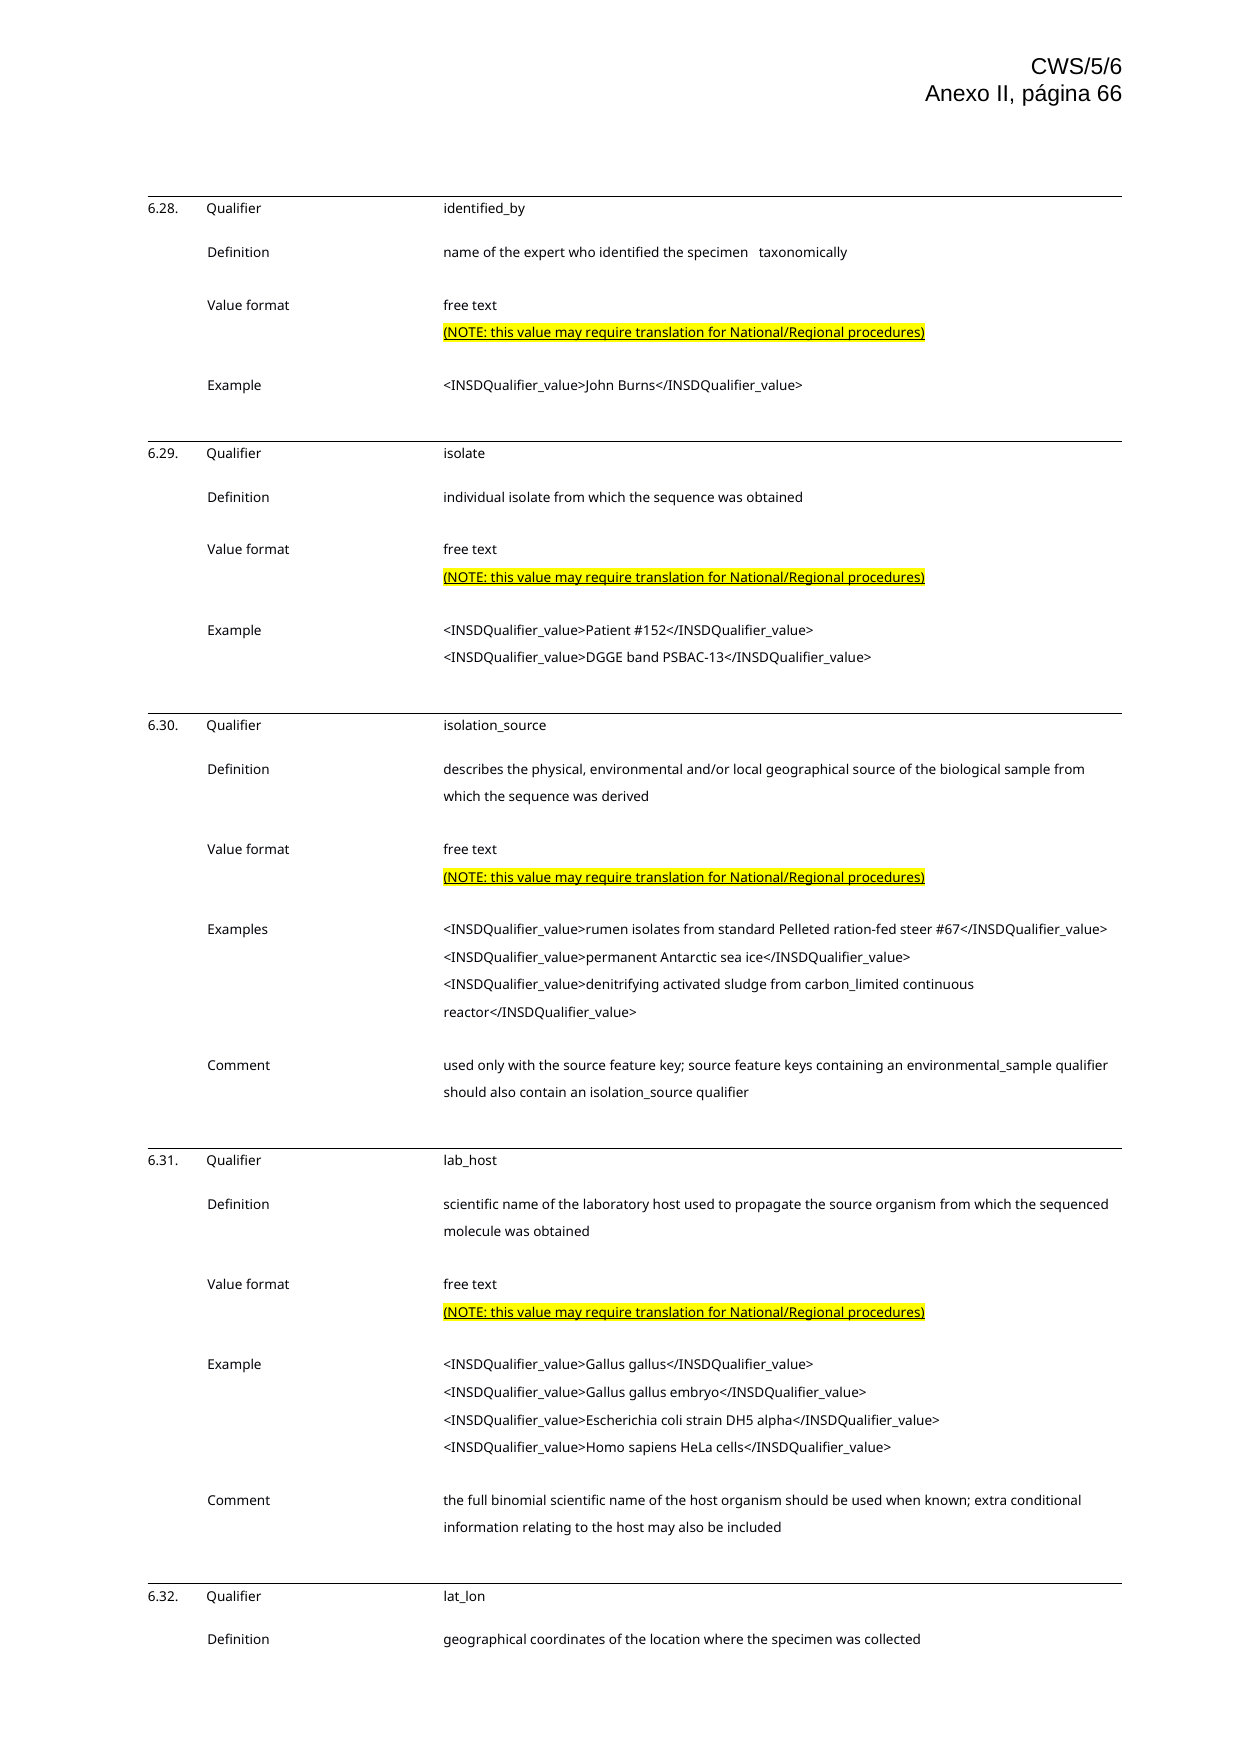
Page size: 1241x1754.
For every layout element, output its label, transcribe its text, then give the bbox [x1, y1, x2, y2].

text Definition describes the physical, environmental and/or local geographical source of the biological sample from which the sequence was derived [207, 760, 1122, 806]
text Value format free text (NOTE: this value may require translation for National/Regional procedures) [207, 296, 1122, 342]
text Example <INSDQualifier_value>Patient #152</INSDQualifier_value> [207, 620, 1122, 639]
text Comment used only with the source feature key; source feature keys containing an environmental_sample qualifier should also contain an isolation_source qualifier [207, 1056, 1122, 1102]
text Qualifier lab_host [148, 1149, 1122, 1170]
text Comment the full binomial scientific name of the host organism should be used when known; extra conditional information relating to the host may also be included [207, 1491, 1122, 1537]
text Example <INSDQualifier_value>John Burns</INSDQualifier_value> [207, 376, 1122, 394]
text Definition geographical coordinates of the location where the specimen was collected [207, 1630, 1122, 1648]
text Value format free text (NOTE: this value may require translation for National/Regional procedures) [207, 1275, 1122, 1321]
text Qualifier identified_by [148, 197, 1122, 218]
text Definition scientific name of the laboratory host used to propagate the source organism from which the sequenced molecule was obtained [207, 1195, 1122, 1241]
text Value format free text (NOTE: this value may require translation for National/Regional procedures) [207, 540, 1122, 586]
text <INSDQualifier_value>Gallus gallus embryo</INSDQualifier_value> [443, 1383, 1122, 1401]
text Qualifier lat_lon [148, 1584, 1122, 1605]
text <INSDQualifier_value>Escherichia coli strain DH5 alpha</INSDQualifier_value> [443, 1410, 1122, 1429]
text Examples <INSDQualifier_value>rumen isolates from standard Pelleted ration-fed steer #67</INSDQualifier_value> [207, 920, 1122, 938]
text Qualifier isolate [148, 442, 1122, 463]
text Qualifier isolation_source [148, 714, 1122, 735]
text <INSDQualifier_value>Homo sapiens HeLa cells</INSDQualifier_value> [443, 1438, 1122, 1456]
text Definition name of the expert who identified the specimen taxonomically [207, 243, 1122, 261]
text Example <INSDQualifier_value>Gallus gallus</INSDQualifier_value> [207, 1355, 1122, 1374]
text Definition individual isolate from which the sequence was obtained [207, 488, 1122, 506]
text <INSDQualifier_value>permanent Antarctic sea ice</INSDQualifier_value> [443, 948, 1122, 966]
text Value format free text (NOTE: this value may require translation for National/Regional procedures) [207, 840, 1122, 886]
text <INSDQualifier_value>denitrifying activated sludge from carbon_limited continuous reactor</INSDQualifier_value> [443, 975, 1122, 1021]
text <INSDQualifier_value>DGGE band PSBAC-13</INSDQualifier_value> [443, 648, 1122, 666]
